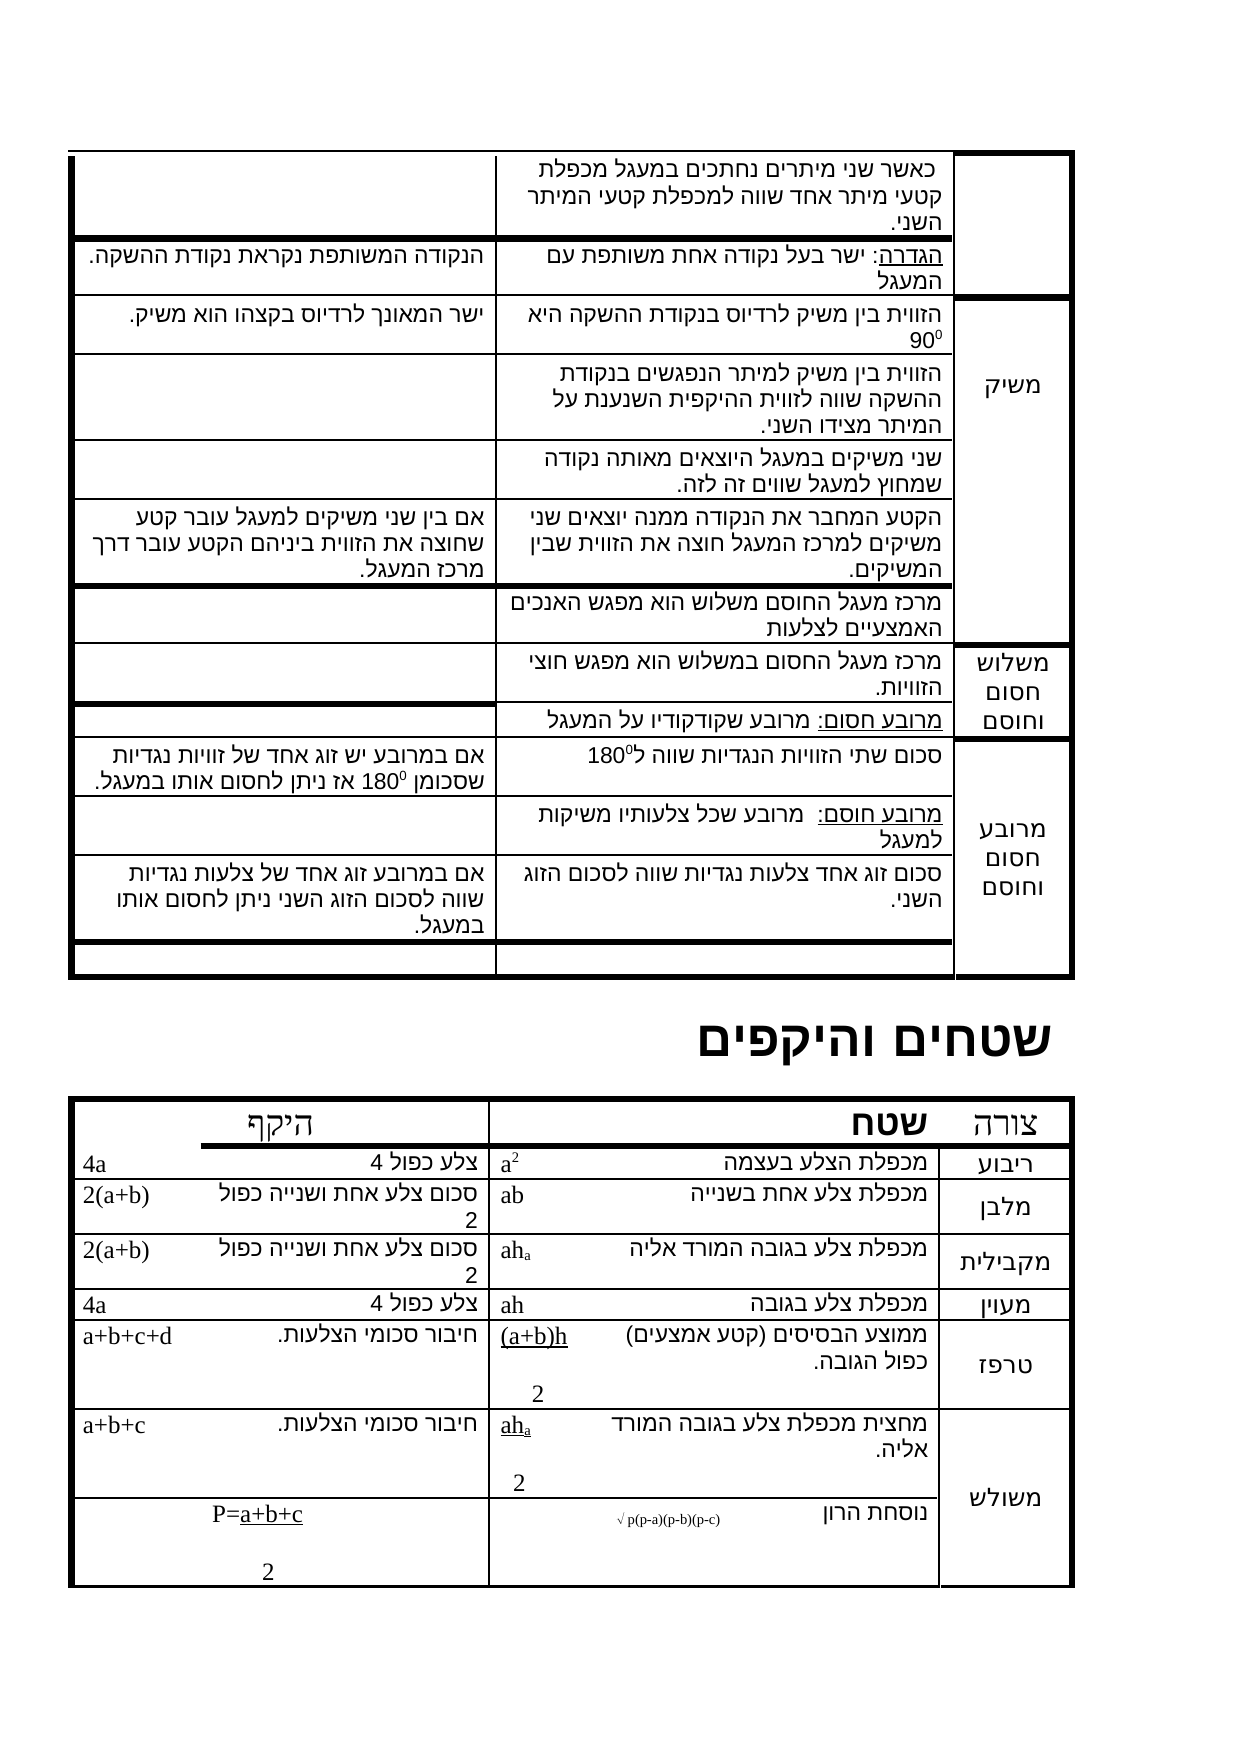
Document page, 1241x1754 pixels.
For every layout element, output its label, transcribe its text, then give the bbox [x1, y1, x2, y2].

table_cell מרובע חוסם: מרובע שכל צלעותיו משיקות למעגל [497, 795, 953, 853]
table_header שטח [490, 1102, 939, 1143]
table_header צורה [939, 1102, 1069, 1143]
table_cell מכפלת צלע בגובה [579, 1290, 938, 1319]
table_cell מקבילית [940, 1235, 1069, 1288]
table_cell ישר המאונך לרדיוס בקצהו הוא משיק. [75, 296, 495, 353]
table_cell סכום זוג אחד צלעות נגדיות שווה לסכום הזוג השני. [497, 854, 953, 939]
table_cell משולש [940, 1410, 1069, 1585]
table_cell טרפז [940, 1321, 1069, 1408]
table_cell משלוש חסום וחוסם [955, 648, 1069, 736]
table_cell P=a+b+c 2 [201, 1499, 488, 1585]
table_cell סכום צלע אחת ושנייה כפול 2 [201, 1235, 488, 1288]
text שטחים והיקפים [187, 1009, 1053, 1067]
table_cell הזווית בין משיק למיתר הנפגשים בנקודת ההשקה שווה לזווית ההיקפית השנענת על המיתר מצידו השני. [497, 353, 953, 438]
table_cell ah [490, 1290, 579, 1319]
table_cell aha 2 [490, 1410, 579, 1497]
table_cell הקטע המחבר את הנקודה ממנה יוצאים שני משיקים למרכז המעגל חוצה את הזווית שבין המשיקים. [497, 498, 953, 583]
table_cell כאשר שני מיתרים נחתכים במעגל מכפלת קטעי מיתר אחד שווה למכפלת קטעי המיתר השני. [496, 152, 953, 235]
table_cell חיבור סכומי הצלעות. [201, 1410, 488, 1497]
table_cell מכפלת צלע בגובה המורד אליה [579, 1235, 938, 1288]
table_cell (a+b)h 2 [490, 1321, 579, 1408]
table_cell  p(p-a)(p-b)(p-c) [490, 1499, 808, 1585]
table_cell 2(a+b) [75, 1180, 201, 1233]
table_cell [75, 644, 495, 701]
table_cell [75, 707, 495, 736]
table_cell מרובע חסום וחוסם [955, 742, 1069, 974]
table_cell 2(a+b) [75, 1235, 201, 1288]
table_cell 4a [75, 1290, 201, 1319]
table_cell [75, 797, 495, 853]
table_cell 4a [75, 1143, 201, 1178]
table_cell הזווית בין משיק לרדיוס בנקודת ההשקה היא 900 [497, 296, 953, 353]
table_cell [497, 939, 953, 974]
table_cell משיק [955, 301, 1069, 642]
table_cell מרכז מעגל החסום במשלוש הוא מפגש חוצי הזוויות. [497, 644, 953, 701]
table_cell [75, 945, 495, 974]
table_cell a+b+c+d [75, 1321, 201, 1408]
table_cell מכפלת צלע אחת בשנייה [579, 1180, 938, 1233]
table_cell אם בין שני משיקים למעגל עובר קטע שחוצה את הזווית ביניהם הקטע עובר דרך מרכז המעגל. [75, 500, 495, 583]
table_cell צלע כפול 4 [201, 1290, 488, 1319]
table_cell חיבור סכומי הצלעות. [201, 1321, 488, 1408]
table_cell [75, 589, 495, 642]
table_cell מרובע חסום: מרובע שקודקודיו על המעגל [497, 701, 953, 736]
table_header היקף [75, 1102, 488, 1143]
table_cell שני משיקים במעגל היוצאים מאותה נקודה שמחוץ למעגל שווים זה לזה. [497, 439, 953, 497]
table_cell [75, 355, 495, 438]
table_cell מרכז מעגל החוסם משלוש הוא מפגש האנכים האמצעיים לצלעות [497, 583, 953, 642]
table_cell מלבן [940, 1180, 1069, 1233]
table_cell מעוין [940, 1290, 1069, 1319]
table_cell אם במרובע זוג אחד של צלעות נגדיות שווה לסכום הזוג השני ניתן לחסום אותו במעגל. [75, 856, 495, 939]
table_cell אם במרובע יש זוג אחד של זוויות נגדיות שסכומן 1800 אז ניתן לחסום אותו במעגל. [75, 738, 495, 794]
table_cell סכום שתי הזוויות הנגדיות שווה ל1800 [497, 738, 953, 794]
table_cell ריבוע [940, 1149, 1069, 1178]
table_cell צלע כפול 4 [201, 1149, 488, 1178]
table_cell מחצית מכפלת צלע בגובה המורד אליה. [579, 1410, 938, 1497]
table_cell [75, 441, 495, 497]
table_cell [71, 152, 496, 235]
table_cell הגדרה: ישר בעל נקודה אחת משותפת עם המעגל [497, 235, 953, 294]
table_cell [75, 1499, 201, 1585]
table_cell מכפלת הצלע בעצמה [579, 1149, 938, 1178]
table_cell aha [490, 1235, 579, 1288]
table_cell a2 [490, 1149, 579, 1178]
table_cell סכום צלע אחת ושנייה כפול 2 [201, 1180, 488, 1233]
table_cell ab [490, 1180, 579, 1233]
table_cell נוסחת הרון [808, 1497, 938, 1585]
table_cell a+b+c [75, 1410, 201, 1497]
table_cell ממוצע הבסיסים (קטע אמצעים) כפול הגובה. [579, 1321, 938, 1408]
table_cell הנקודה המשותפת נקראת נקודת ההשקה. [75, 242, 495, 294]
